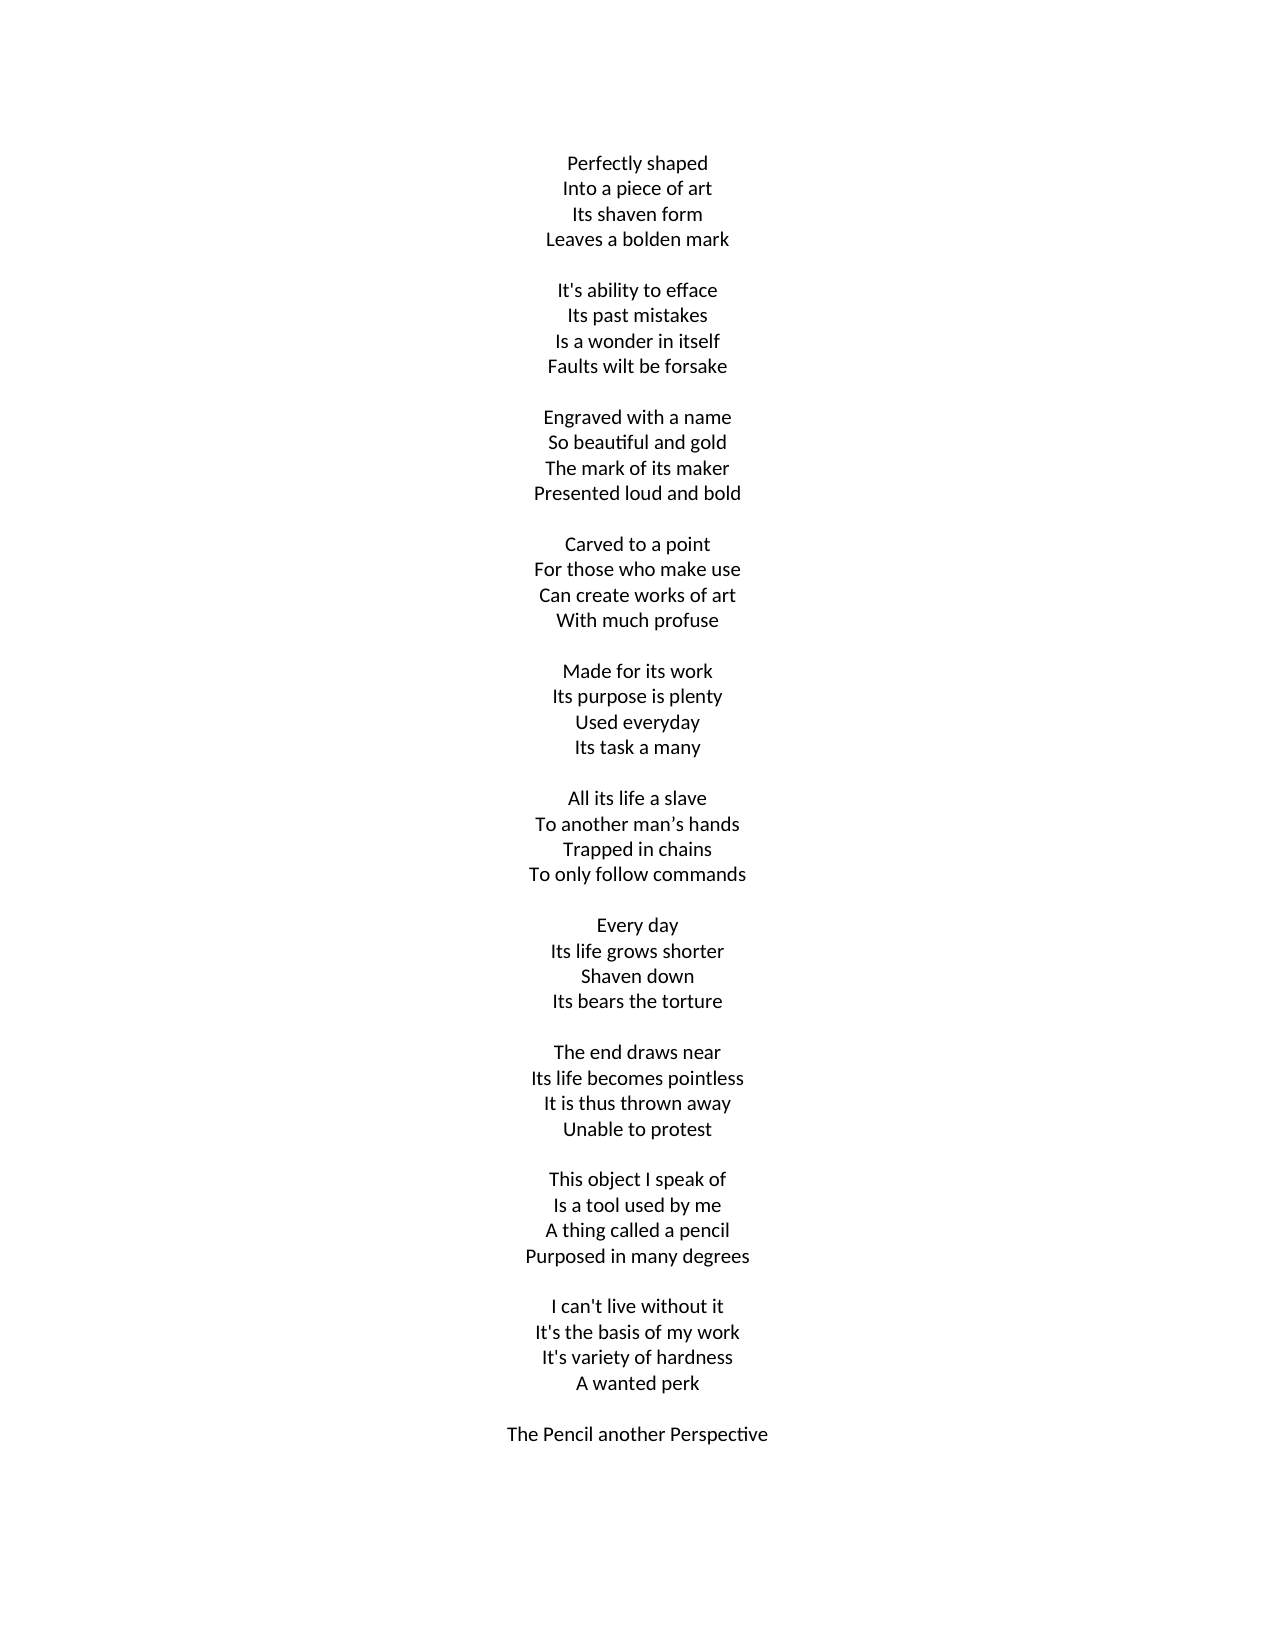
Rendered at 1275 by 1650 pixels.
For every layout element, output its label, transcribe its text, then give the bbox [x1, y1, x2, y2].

text Every day [150, 912, 1125, 938]
text This object I speak of [150, 1167, 1125, 1192]
text Its shaven form [150, 201, 1125, 226]
text To another man’s hands [150, 811, 1125, 836]
text Used everyday [150, 709, 1125, 734]
text Engraved with a name [150, 404, 1125, 429]
text To only follow commands [150, 862, 1125, 887]
text Perfectly shaped [150, 150, 1125, 175]
text Carved to a point [150, 531, 1125, 557]
text Made for its work [150, 658, 1125, 684]
text Its life grows shorter [150, 938, 1125, 963]
text A wanted perk [150, 1370, 1125, 1395]
text Presented loud and bold [150, 480, 1125, 506]
text Its task a many [150, 734, 1125, 760]
text Trapped in chains [150, 836, 1125, 862]
text Its purpose is plenty [150, 684, 1125, 709]
text Into a piece of art [150, 175, 1125, 201]
text All its life a slave [150, 785, 1125, 811]
text It is thus thrown away [150, 1090, 1125, 1116]
text It's variety of hardness [150, 1344, 1125, 1370]
text The end draws near [150, 1039, 1125, 1065]
text With much profuse [150, 607, 1125, 633]
text Unable to protest [150, 1116, 1125, 1141]
text Shaven down [150, 963, 1125, 989]
text Faults wilt be forsake [150, 353, 1125, 379]
text It's the basis of my work [150, 1319, 1125, 1344]
text Leaves a bolden mark [150, 226, 1125, 252]
text I can't live without it [150, 1294, 1125, 1319]
text Its bears the torture [150, 989, 1125, 1014]
text Is a wonder in itself [150, 328, 1125, 353]
text Its past mistakes [150, 302, 1125, 328]
text A thing called a pencil [150, 1217, 1125, 1243]
text Is a tool used by me [150, 1192, 1125, 1217]
text For those who make use [150, 557, 1125, 582]
text The Pencil another Perspective [150, 1421, 1125, 1446]
text Can create works of art [150, 582, 1125, 607]
text It's ability to efface [150, 277, 1125, 302]
text The mark of its maker [150, 455, 1125, 480]
text Its life becomes pointless [150, 1065, 1125, 1090]
text Purposed in many degrees [150, 1243, 1125, 1268]
text So beautiful and gold [150, 429, 1125, 455]
